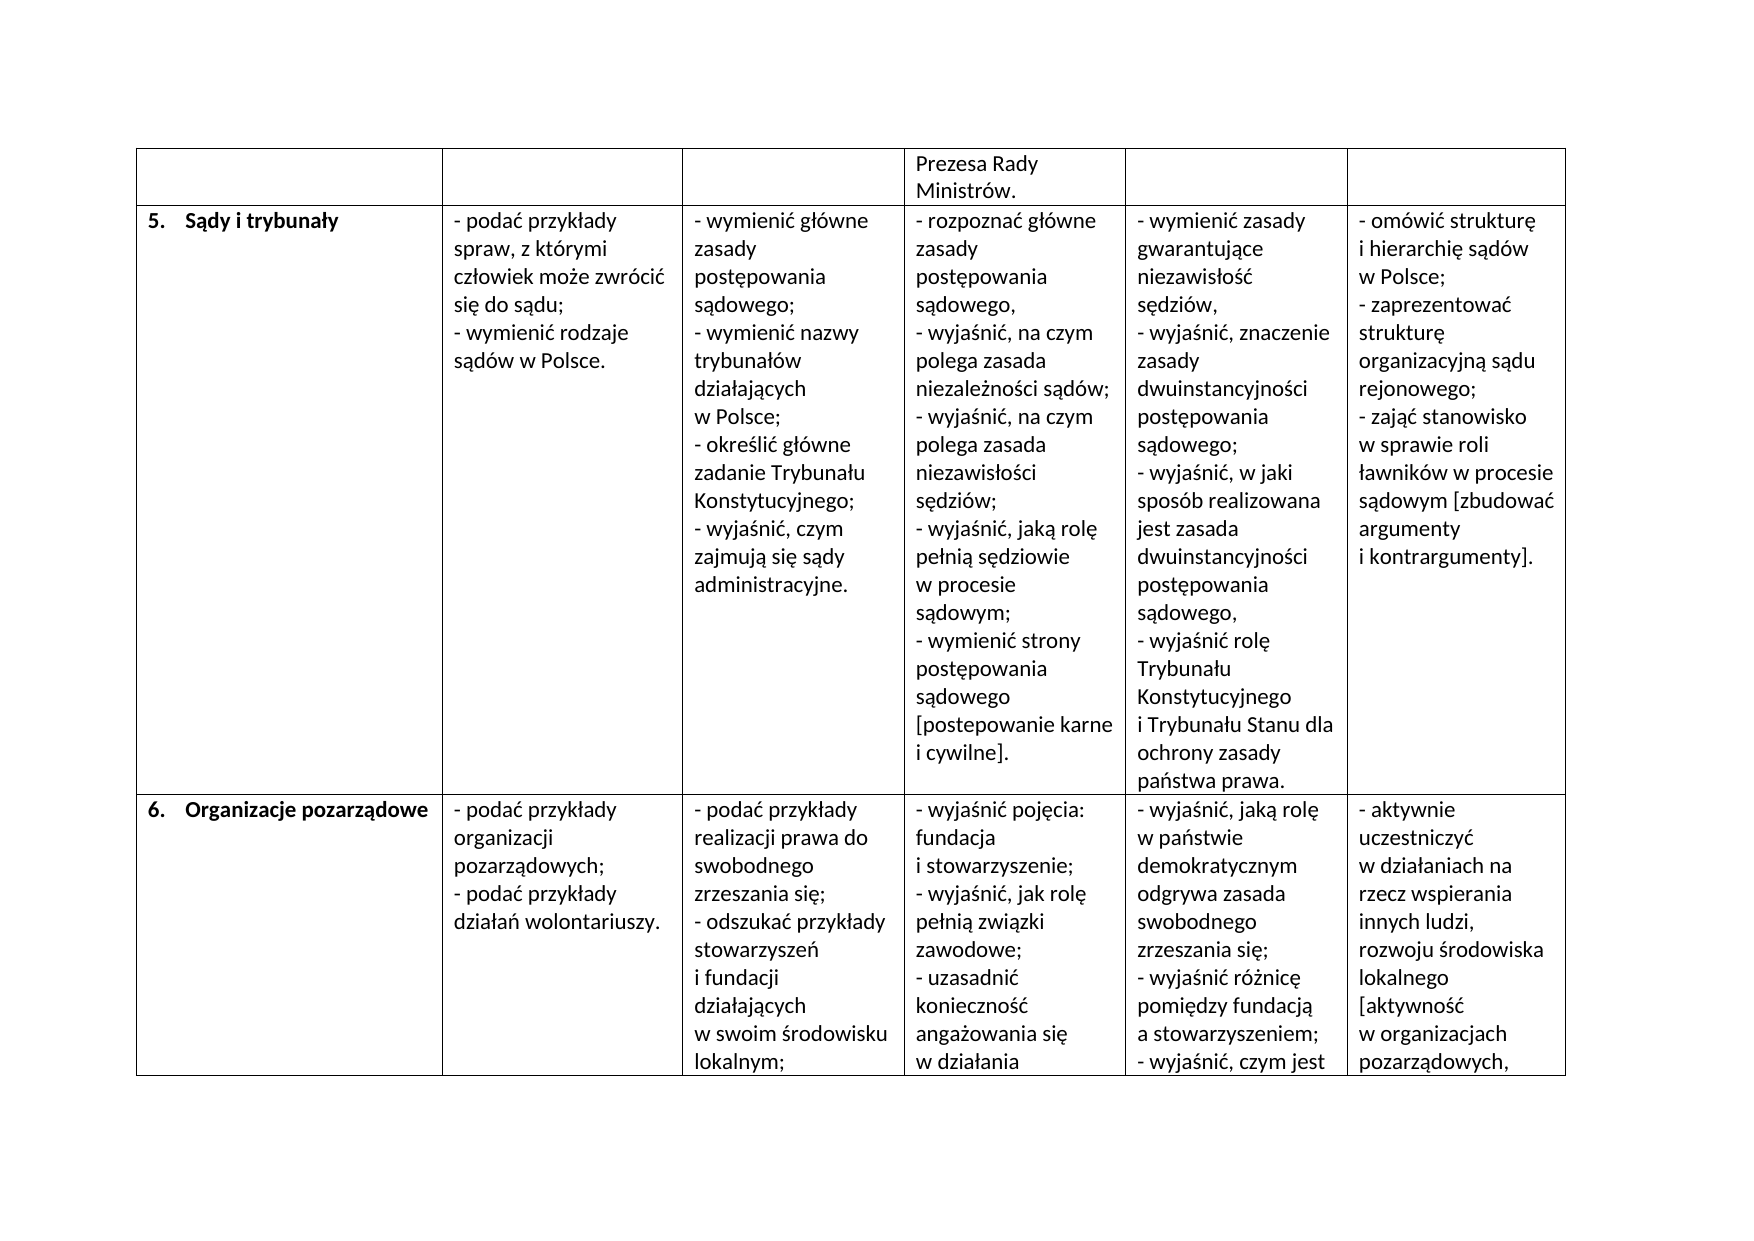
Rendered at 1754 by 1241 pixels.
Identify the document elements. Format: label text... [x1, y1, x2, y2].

table_cell - omówić strukturę i hierarchię sądów w Polsce; - zaprezentować strukturę organizacyjną sądu rejonowego; - zająć stanowisko w sprawie roli ławników w procesie sądowym [zbudować argumenty i kontrargumenty]. [1348, 206, 1565, 794]
table_cell Sądy i trybunały [137, 206, 442, 794]
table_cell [683, 795, 904, 1075]
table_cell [1348, 149, 1565, 205]
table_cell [1348, 795, 1565, 1075]
table_cell - podać przykłady spraw, z którymi człowiek może zwrócić się do sądu; - wymienić rodzaje sądów w Polsce. [443, 206, 682, 794]
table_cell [443, 795, 682, 1075]
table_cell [683, 149, 904, 205]
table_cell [1126, 149, 1347, 205]
table_cell - wymienić główne zasady postępowania sądowego; - wymienić nazwy trybunałów działających w Polsce; - określić główne zadanie Trybunału Konstytucyjnego; - wyjaśnić, czym zajmują się sądy administracyjne. [683, 206, 904, 794]
table_cell - wymienić zasady gwarantujące niezawisłość sędziów, - wyjaśnić, znaczenie zasady dwuinstancyjności postępowania sądowego; - wyjaśnić, w jaki sposób realizowana jest zasada dwuinstancyjności postępowania sądowego, - wyjaśnić rolę Trybunału Konstytucyjnego i Trybunału Stanu dla ochrony zasady państwa prawa. [1126, 206, 1347, 794]
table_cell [137, 149, 442, 205]
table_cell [443, 149, 682, 205]
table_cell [905, 795, 1125, 1075]
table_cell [137, 795, 442, 1075]
table_cell - rozpoznać główne zasady postępowania sądowego, - wyjaśnić, na czym polega zasada niezależności sądów; - wyjaśnić, na czym polega zasada niezawisłości sędziów; - wyjaśnić, jaką rolę pełnią sędziowie w procesie sądowym; - wymienić strony postępowania sądowego [postepowanie karne i cywilne]. [905, 206, 1125, 794]
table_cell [1126, 795, 1347, 1075]
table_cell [905, 149, 1125, 205]
